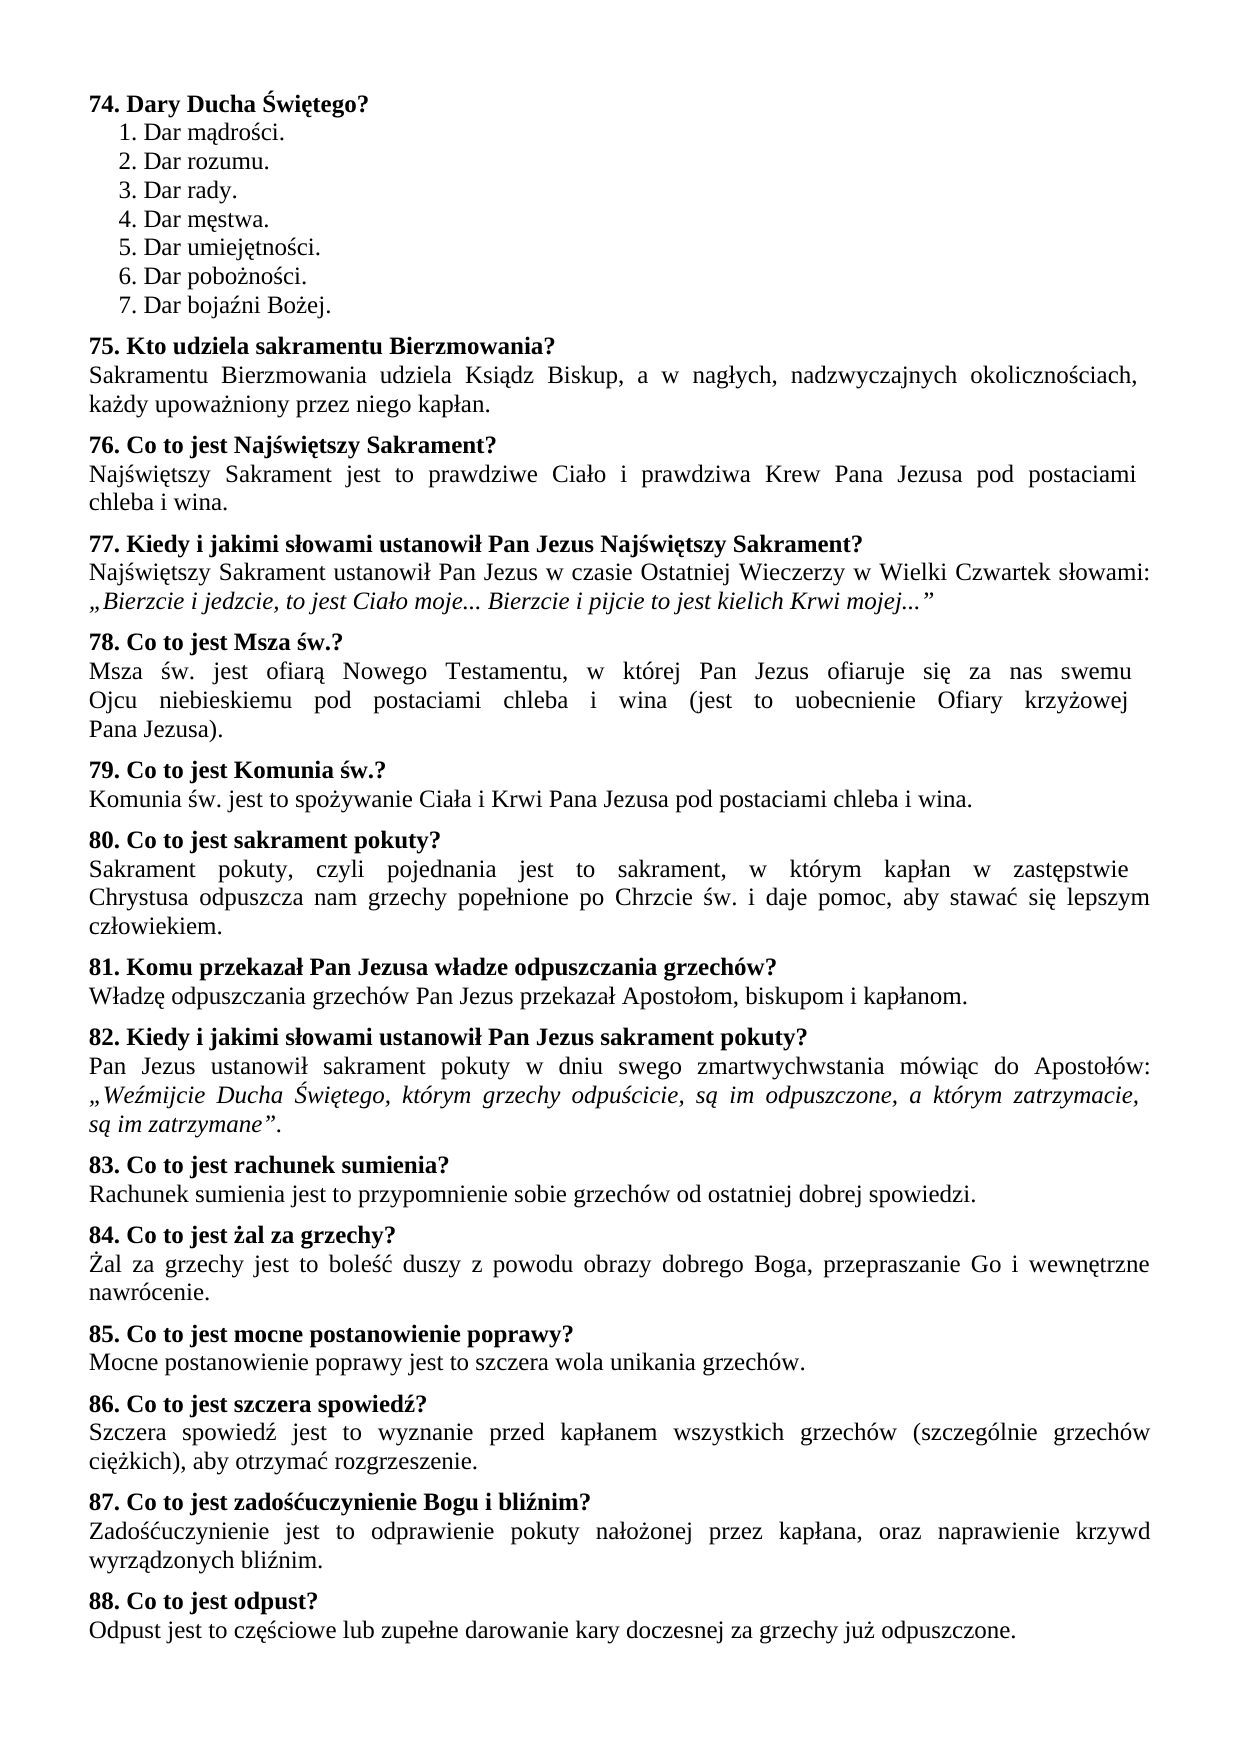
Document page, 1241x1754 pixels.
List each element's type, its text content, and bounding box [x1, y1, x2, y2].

text Sakramentu Bierzmowania udziela Ksiądz Biskup, a w nagłych, nadzwyczajnych okolicznościach, każdy upoważniony przez niego kapłan. [89, 360, 1152, 417]
text Szczera spowiedź jest to wyznanie przed kapłanem wszystkich grzechów (szczególnie grzechów ciężkich), aby otrzymać rozgrzeszenie. [89, 1417, 1152, 1475]
text 5. Dar umiejętności. [118, 232, 1152, 261]
text Msza św. jest ofiarą Nowego Testamentu, w której Pan Jezus ofiaruje się za nas swemu Ojcu niebieskiemu pod postaciami chleba i wina (jest to uobecnienie Ofiary krzyżowej Pana Jezusa). [89, 656, 1152, 742]
text 74. Dary Ducha Świętego? [89, 89, 1152, 117]
text Najświętszy Sakrament jest to prawdziwe Ciało i prawdziwa Krew Pana Jezusa pod postaciami chleba i wina. [89, 459, 1152, 516]
text 7. Dar bojaźni Bożej. [118, 290, 1152, 319]
text 6. Dar pobożności. [118, 261, 1152, 290]
text Odpust jest to częściowe lub zupełne darowanie kary doczesnej za grzechy już odpuszczone. [89, 1615, 1152, 1644]
text Najświętszy Sakrament ustanowił Pan Jezus w czasie Ostatniej Wieczerzy w Wielki Czwartek słowami: „Bierzcie i jedzcie, to jest Ciało moje... Bierzcie i pijcie to jest kielich Krwi mojej...” [89, 557, 1152, 615]
text 76. Co to jest Najświętszy Sakrament? [89, 430, 1152, 459]
text 82. Kiedy i jakimi słowami ustanowił Pan Jezus sakrament pokuty? [89, 1022, 1152, 1051]
text 85. Co to jest mocne postanowienie poprawy? [89, 1319, 1152, 1347]
text 1. Dar mądrości. [118, 117, 1152, 146]
text 3. Dar rady. [118, 175, 1152, 204]
text 2. Dar rozumu. [118, 146, 1152, 175]
text 81. Komu przekazał Pan Jezusa władze odpuszczania grzechów? [89, 952, 1152, 981]
text Władzę odpuszczania grzechów Pan Jezus przekazał Apostołom, biskupom i kapłanom. [89, 981, 1152, 1010]
text Pan Jezus ustanowił sakrament pokuty w dniu swego zmartwychwstania mówiąc do Apostołów: „Weźmijcie Ducha Świętego, którym grzechy odpuścicie, są im odpuszczone, a którym zatrzymacie, są im zatrzymane”. [89, 1051, 1152, 1137]
text 79. Co to jest Komunia św.? [89, 755, 1152, 784]
text 80. Co to jest sakrament pokuty? [89, 825, 1152, 854]
text 75. Kto udziela sakramentu Bierzmowania? [89, 331, 1152, 360]
text Sakrament pokuty, czyli pojednania jest to sakrament, w którym kapłan w zastępstwie Chrystusa odpuszcza nam grzechy popełnione po Chrzcie św. i daje pomoc, aby stawać się lepszym człowiekiem. [89, 854, 1152, 940]
text Komunia św. jest to spożywanie Ciała i Krwi Pana Jezusa pod postaciami chleba i wina. [89, 784, 1152, 812]
text Żal za grzechy jest to boleść duszy z powodu obrazy dobrego Boga, przepraszanie Go i wewnętrzne nawrócenie. [89, 1249, 1152, 1306]
text 78. Co to jest Msza św.? [89, 627, 1152, 656]
text 83. Co to jest rachunek sumienia? [89, 1150, 1152, 1179]
text Mocne postanowienie poprawy jest to szczera wola unikania grzechów. [89, 1347, 1152, 1376]
text 87. Co to jest zadośćuczynienie Bogu i bliźnim? [89, 1487, 1152, 1516]
text 84. Co to jest żal za grzechy? [89, 1220, 1152, 1249]
text 77. Kiedy i jakimi słowami ustanowił Pan Jezus Najświętszy Sakrament? [89, 529, 1152, 557]
text 88. Co to jest odpust? [89, 1586, 1152, 1615]
text Rachunek sumienia jest to przypomnienie sobie grzechów od ostatniej dobrej spowiedzi. [89, 1179, 1152, 1207]
text 86. Co to jest szczera spowiedź? [89, 1389, 1152, 1417]
text 4. Dar męstwa. [118, 204, 1152, 232]
text Zadośćuczynienie jest to odprawienie pokuty nałożonej przez kapłana, oraz naprawienie krzywd wyrządzonych bliźnim. [89, 1516, 1152, 1574]
